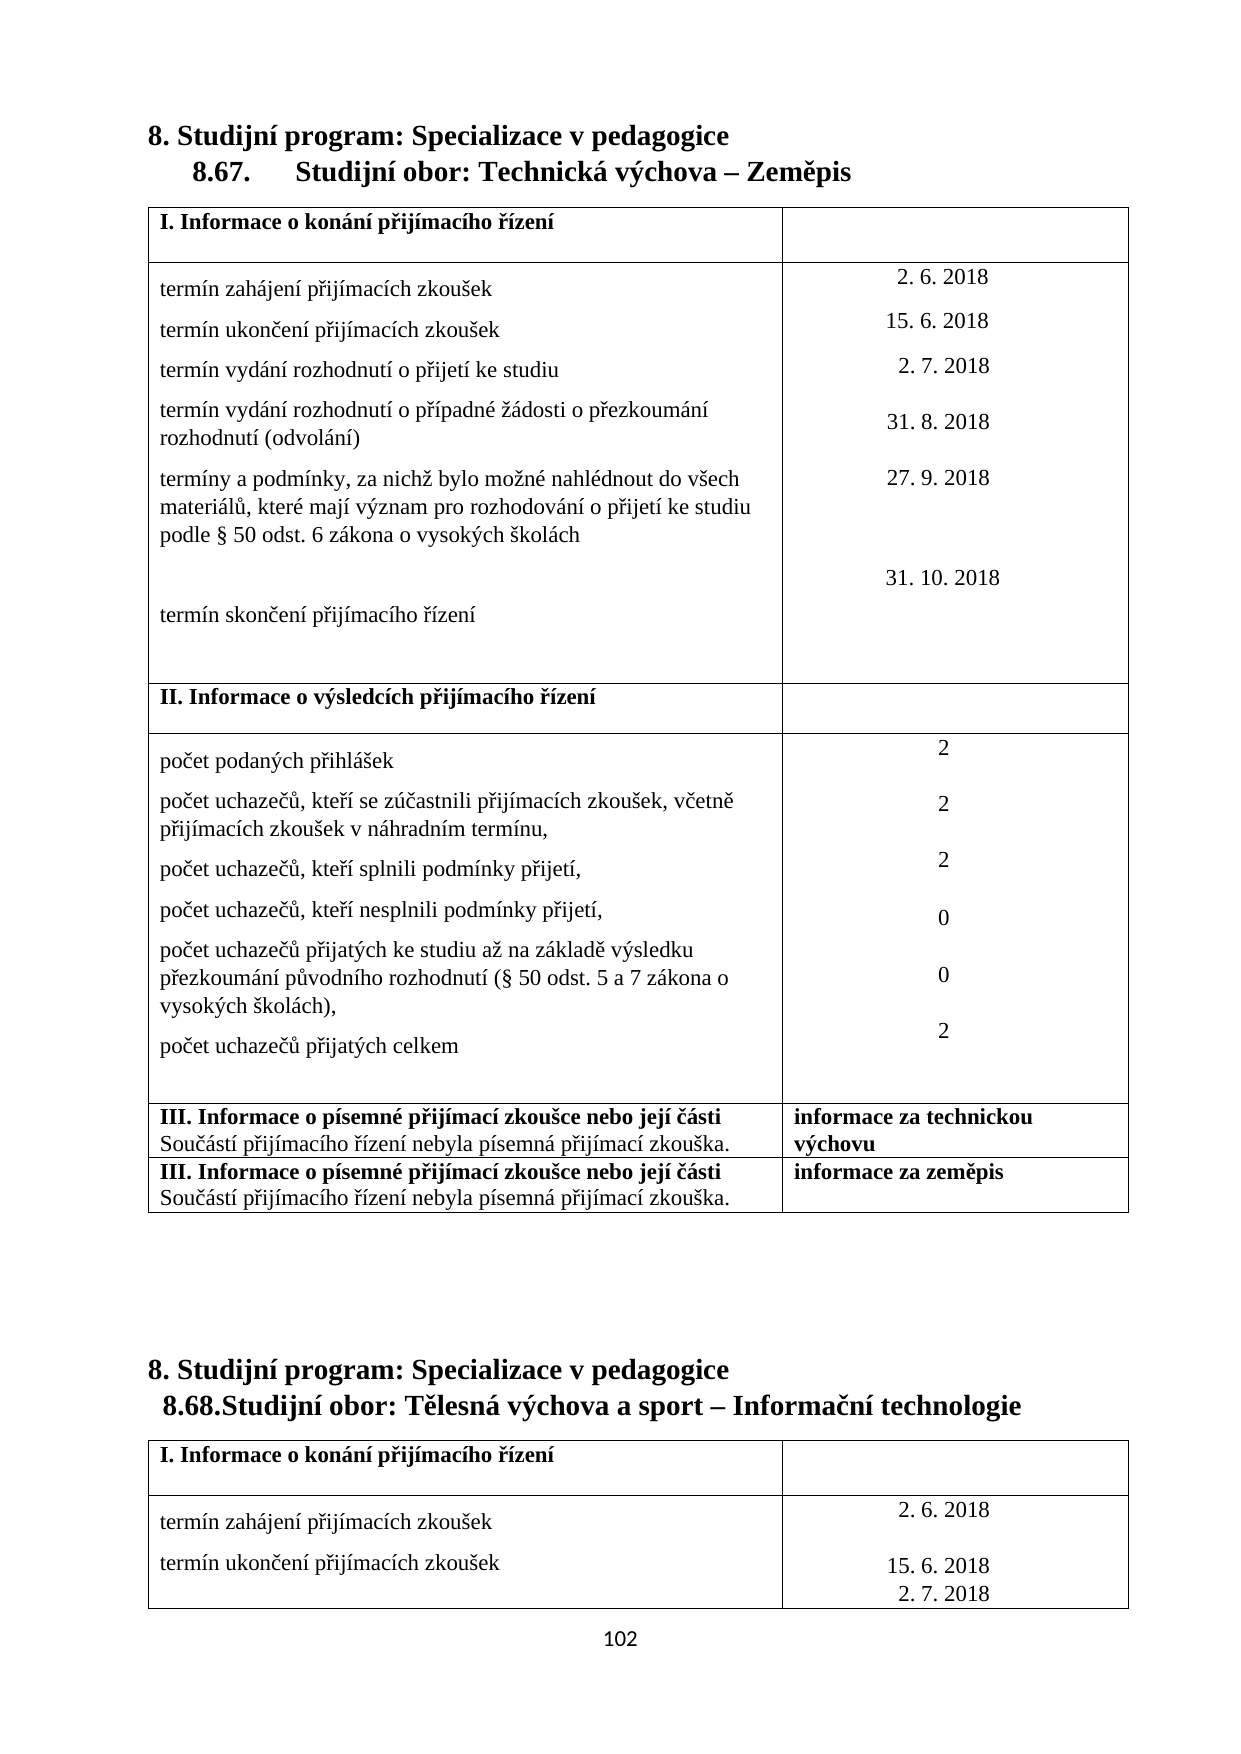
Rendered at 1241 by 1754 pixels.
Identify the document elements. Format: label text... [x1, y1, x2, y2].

table_cell II. Informace o výsledcích přijímacího řízení [149, 684, 782, 733]
table_header I. Informace o konání přijímacího řízení [149, 208, 782, 262]
table_cell 2. 6. 2018 15. 6. 2018 2. 7. 2018 31. 8. 2018 27. 9. 2018 31. 10. 2018 [783, 263, 1128, 682]
table_cell III. Informace o písemné přijímací zkoušce nebo její části Součástí přijímacího řízení nebyla písemná přijímací zkouška. [149, 1104, 782, 1157]
table_cell počet podaných přihlášek počet uchazečů, kteří se zúčastnili přijímacích zkoušek, včetně přijímacích zkoušek v náhradním termínu, počet uchazečů, kteří splnili podmínky přijetí, počet uchazečů, kteří nesplnili podmínky přijetí, počet uchazečů přijatých ke studiu až na základě výsledku přezkoumání původního rozhodnutí (§ 50 odst. 5 a 7 zákona o vysokých školách), počet uchazečů přijatých celkem [149, 734, 782, 1102]
table_cell informace za zeměpis [783, 1158, 1128, 1212]
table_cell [149, 1496, 782, 1608]
table_cell informace za technickou výchovu [783, 1104, 1128, 1157]
list 8. Studijní program: Specializace v pedagogice [148, 118, 1092, 152]
table_cell III. Informace o písemné přijímací zkoušce nebo její části Součástí přijímacího řízení nebyla písemná přijímací zkouška. [149, 1158, 782, 1212]
list Studijní obor: Technická výchova – Zeměpis [192, 154, 1092, 188]
table_header [783, 1441, 1128, 1495]
table_header [783, 208, 1128, 262]
list 8. Studijní program: Specializace v pedagogice [148, 1352, 1092, 1385]
list Studijní obor: Tělesná výchova a sport – Informační technologie [162, 1388, 1092, 1422]
table_cell 2 2 2 0 0 2 [783, 734, 1128, 1102]
table_cell [783, 684, 1128, 733]
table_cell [783, 1496, 1128, 1608]
table_header I. Informace o konání přijímacího řízení [149, 1441, 782, 1495]
